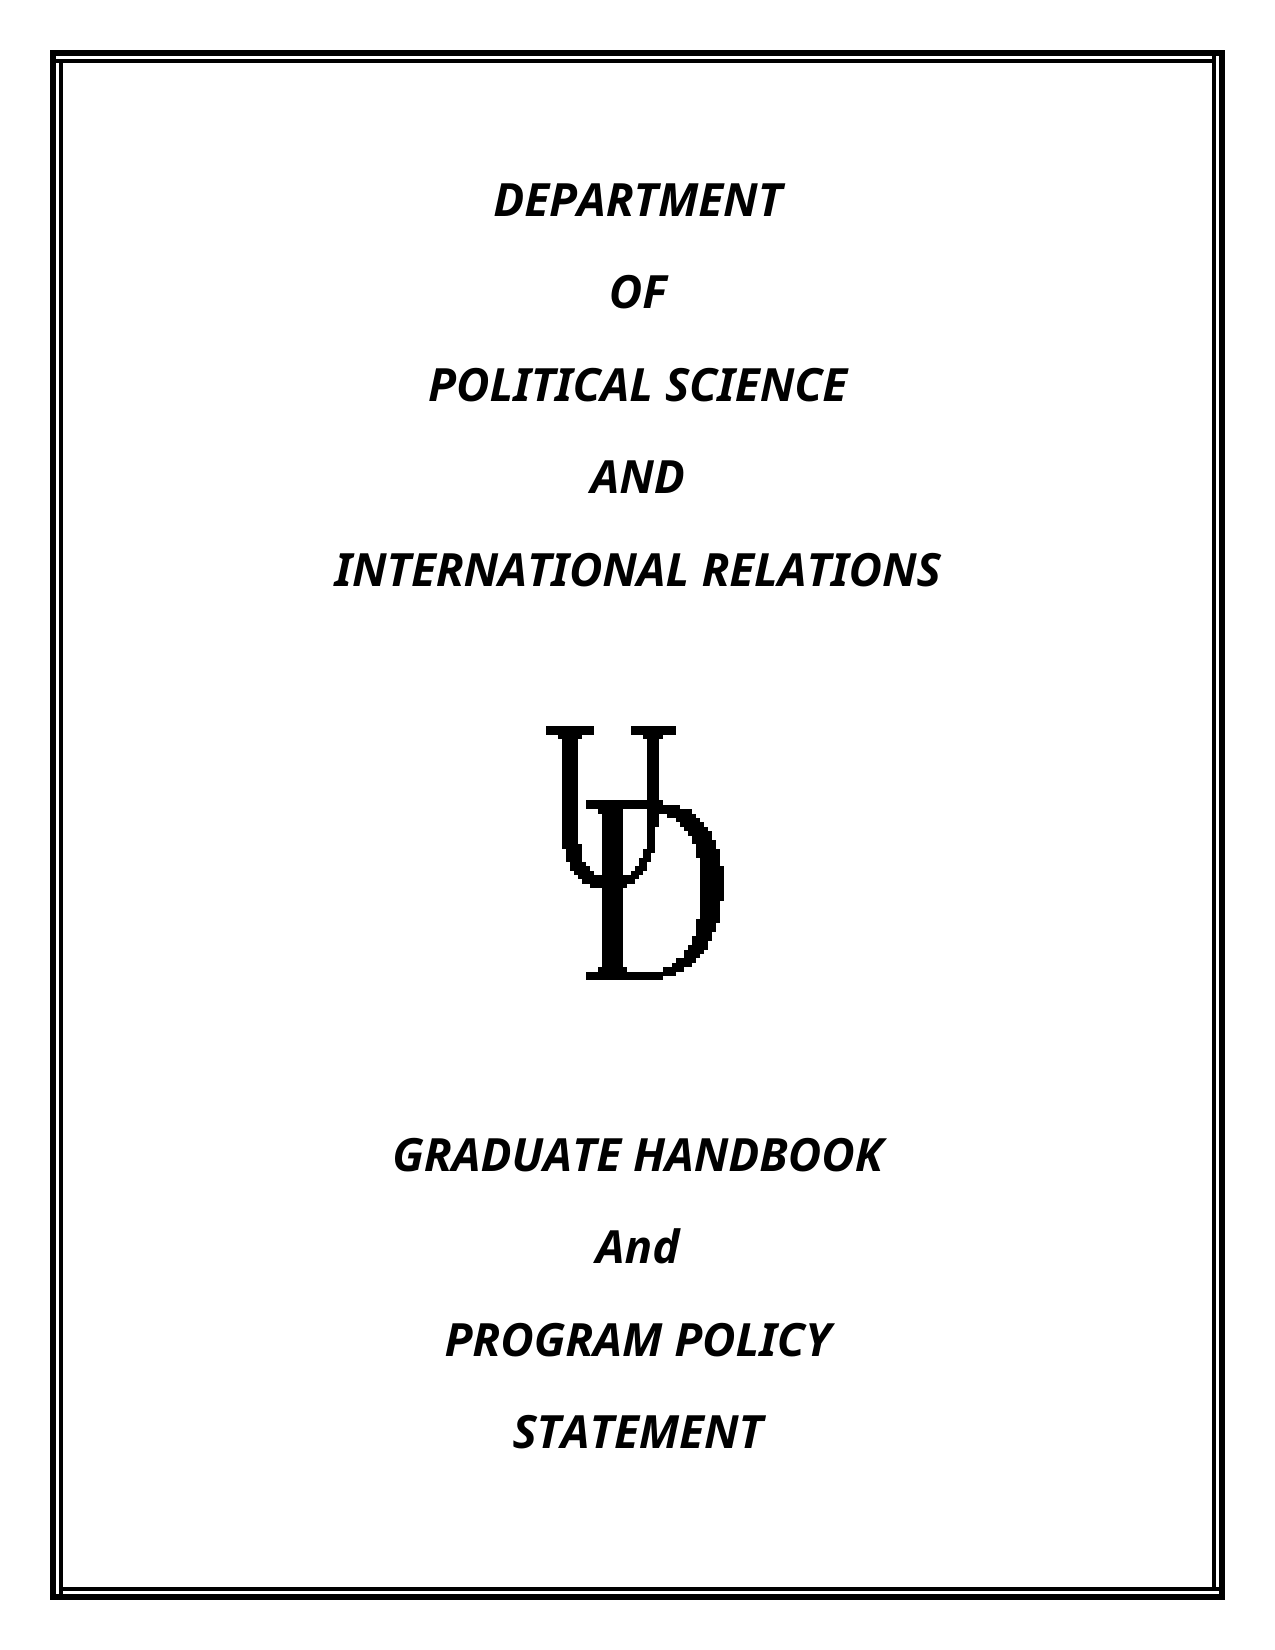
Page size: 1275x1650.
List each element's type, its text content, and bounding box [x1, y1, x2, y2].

text POLITICAL SCIENCE [120, 352, 1155, 415]
text INTERNATIONAL RELATIONS [120, 537, 1155, 600]
text DEPARTMENT [120, 167, 1155, 230]
text OF [120, 260, 1155, 322]
text PROGRAM POLICY [120, 1307, 1155, 1369]
text STATEMENT [120, 1400, 1155, 1462]
text GRADUATE HANDBOOK [120, 1122, 1155, 1184]
text AND [120, 445, 1155, 507]
text And [120, 1215, 1155, 1277]
